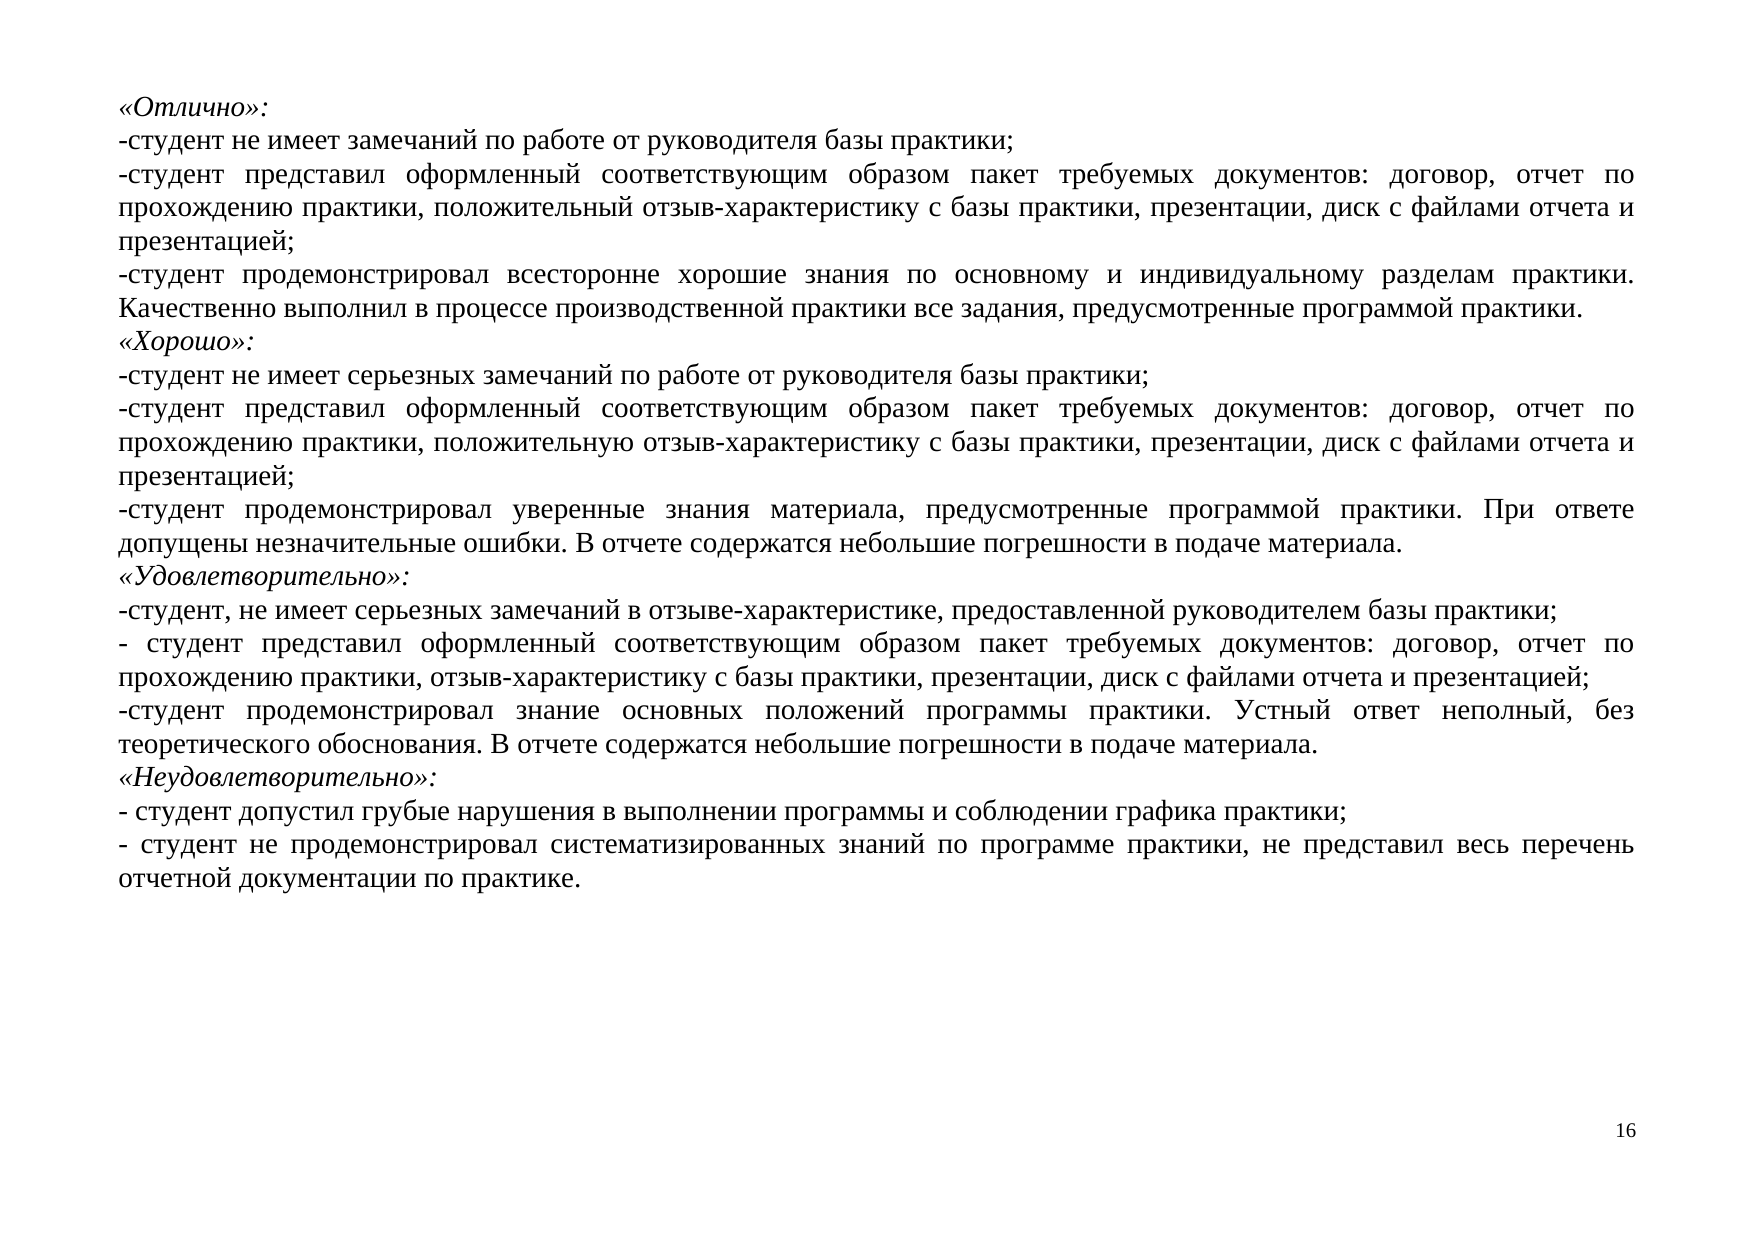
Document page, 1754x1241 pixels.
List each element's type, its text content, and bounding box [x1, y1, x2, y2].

text -студент представил оформленный соответствующим образом пакет требуемых документов: договор, отчет по прохождению практики, положительный отзыв-характеристику с базы практики, презентации, диск с файлами отчета и презентацией; [118, 156, 1636, 256]
text -студент продемонстрировал уверенные знания материала, предусмотренные программой практики. При ответе допущены незначительные ошибки. В отчете содержатся небольшие погрешности в подаче материала. [118, 491, 1636, 558]
text -студент, не имеет серьезных замечаний в отзыве-характеристике, предоставленной руководителем базы практики; [118, 592, 1636, 625]
text - студент представил оформленный соответствующим образом пакет требуемых документов: договор, отчет по прохождению практики, отзыв-характеристику с базы практики, презентации, диск с файлами отчета и презентацией; [118, 625, 1636, 692]
text «Хорошо»: [118, 323, 1636, 357]
text -студент не имеет серьезных замечаний по работе от руководителя базы практики; [118, 357, 1636, 391]
text -студент продемонстрировал всесторонне хорошие знания по основному и индивидуальному разделам практики. Качественно выполнил в процессе производственной практики все задания, предусмотренные программой практики. [118, 256, 1636, 323]
text «Удовлетворительно»: [118, 558, 1636, 592]
text - студент не продемонстрировал систематизированных знаний по программе практики, не представил весь перечень отчетной документации по практике. [118, 827, 1636, 894]
text - студент допустил грубые нарушения в выполнении программы и соблюдении графика практики; [118, 793, 1636, 827]
text «Неудовлетворительно»: [118, 759, 1636, 793]
text -студент продемонстрировал знание основных положений программы практики. Устный ответ неполный, без теоретического обоснования. В отчете содержатся небольшие погрешности в подаче материала. [118, 692, 1636, 759]
text -студент не имеет замечаний по работе от руководителя базы практики; [118, 122, 1636, 156]
text «Отлично»: [118, 89, 1636, 122]
text -студент представил оформленный соответствующим образом пакет требуемых документов: договор, отчет по прохождению практики, положительную отзыв-характеристику с базы практики, презентации, диск с файлами отчета и презентацией; [118, 391, 1636, 491]
